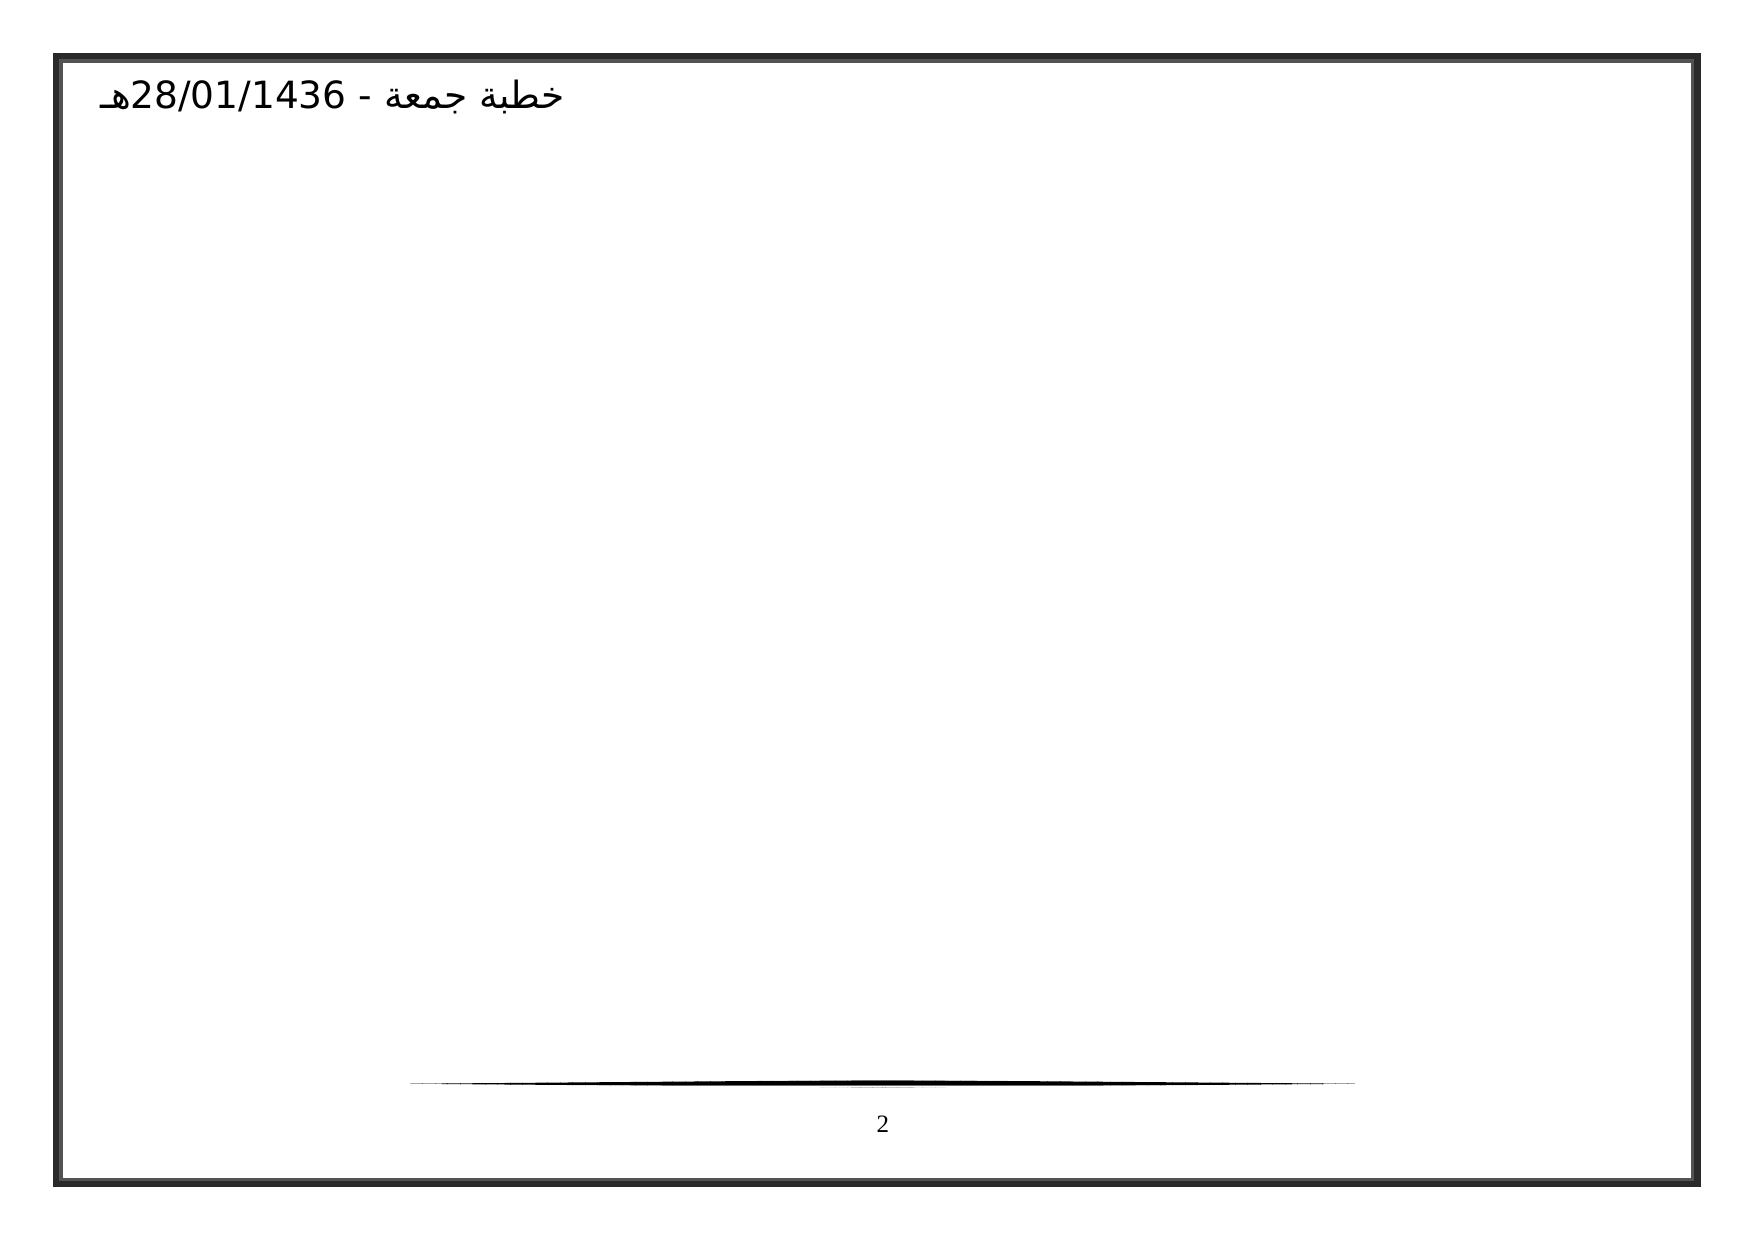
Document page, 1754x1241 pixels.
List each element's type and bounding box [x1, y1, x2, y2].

picture [410, 1080, 1355, 1088]
